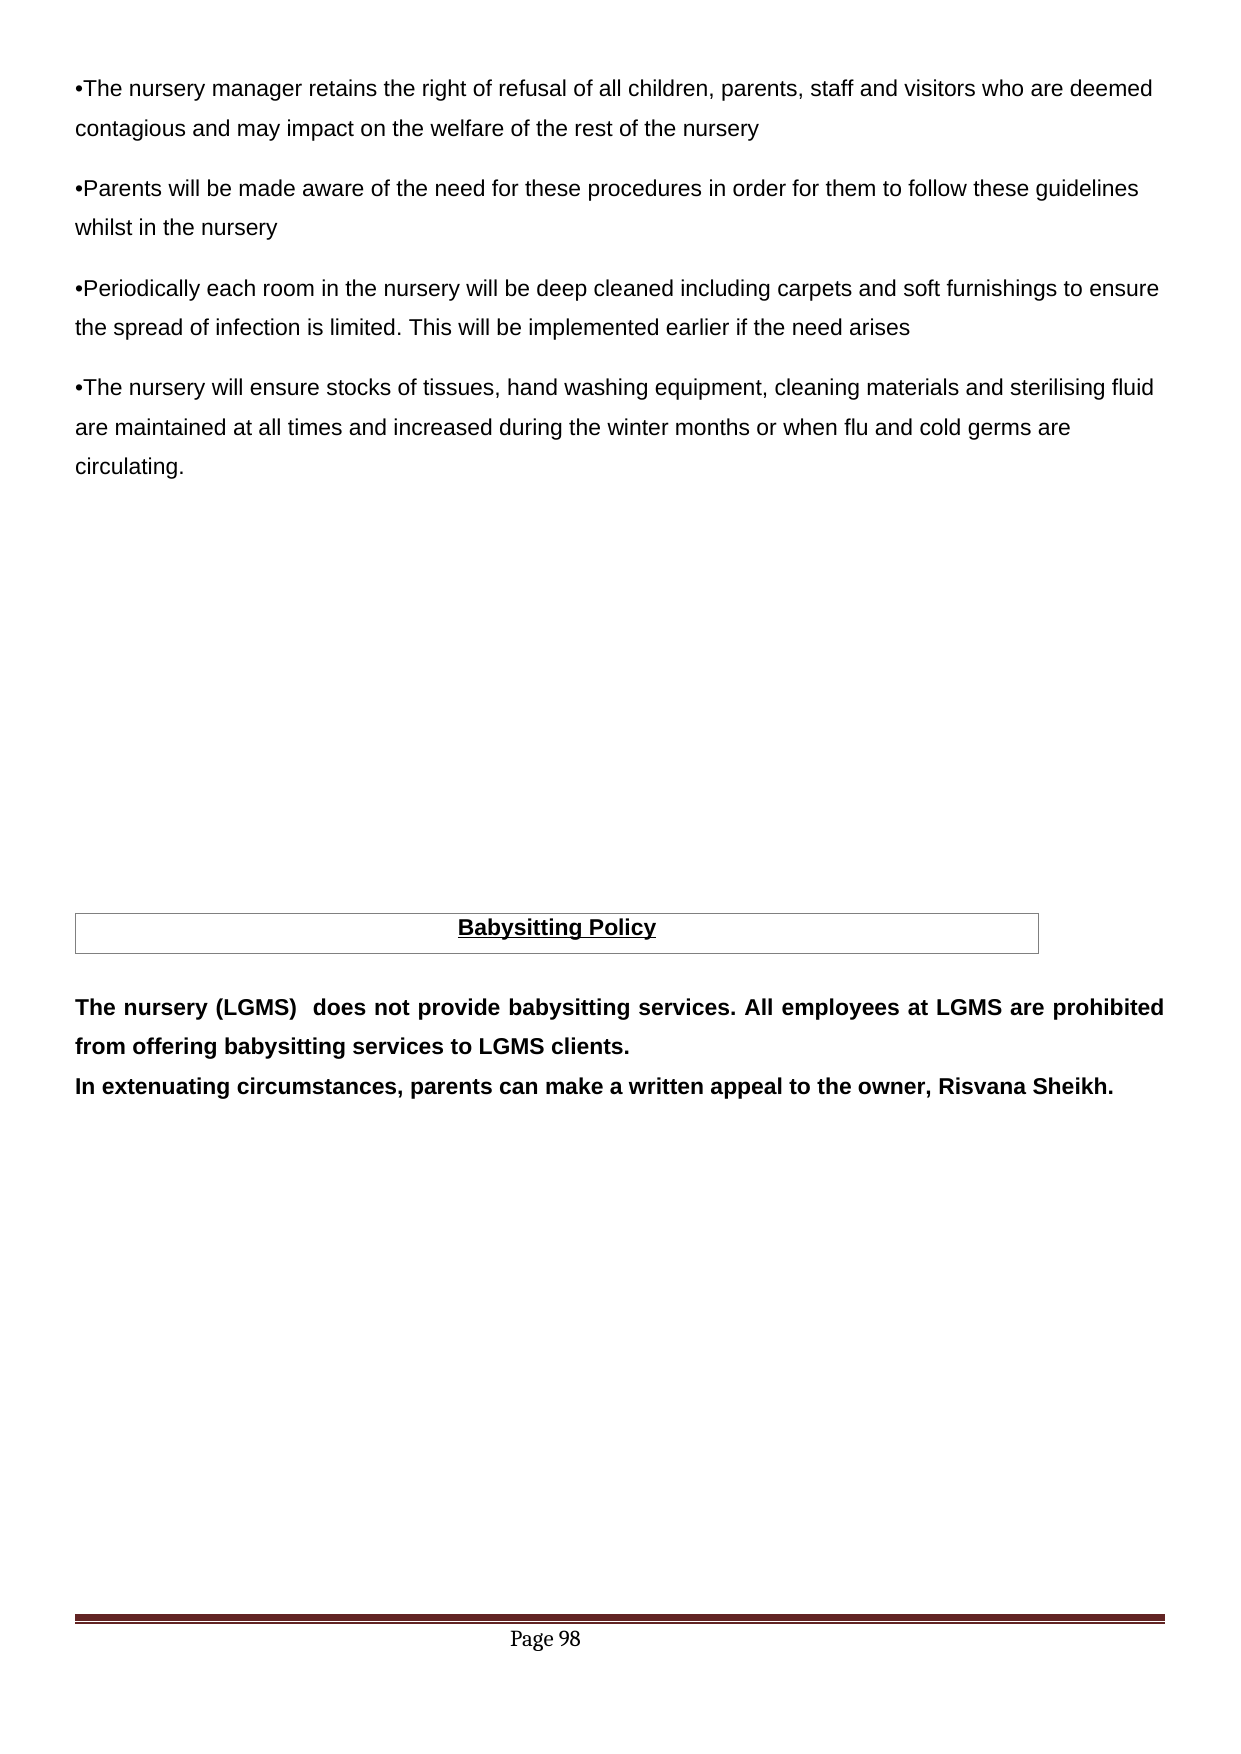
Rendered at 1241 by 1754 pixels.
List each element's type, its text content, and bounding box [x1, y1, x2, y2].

text In extenuating circumstances, parents can make a written appeal to the owner, Risvana Sheikh. [75, 1073, 1165, 1099]
text •Periodically each room in the nursery will be deep cleaned including carpets and soft furnishings to ensure the spread of infection is limited. This will be implemented earlier if the need arises [75, 274, 1165, 340]
table_header Babysitting Policy [76, 914, 1038, 953]
text •The nursery manager retains the right of refusal of all children, parents, staff and visitors who are deemed contagious and may impact on the welfare of the rest of the nursery [75, 75, 1165, 141]
text The nursery (LGMS) does not provide babysitting services. All employees at LGMS are prohibited from offering babysitting services to LGMS clients. [75, 994, 1165, 1060]
text •The nursery will ensure stocks of tissues, hand washing equipment, cleaning materials and sterilising fluid are maintained at all times and increased during the winter months or when flu and cold germs are circulating. [75, 374, 1165, 480]
text •Parents will be made aware of the need for these procedures in order for them to follow these guidelines whilst in the nursery [75, 175, 1165, 241]
